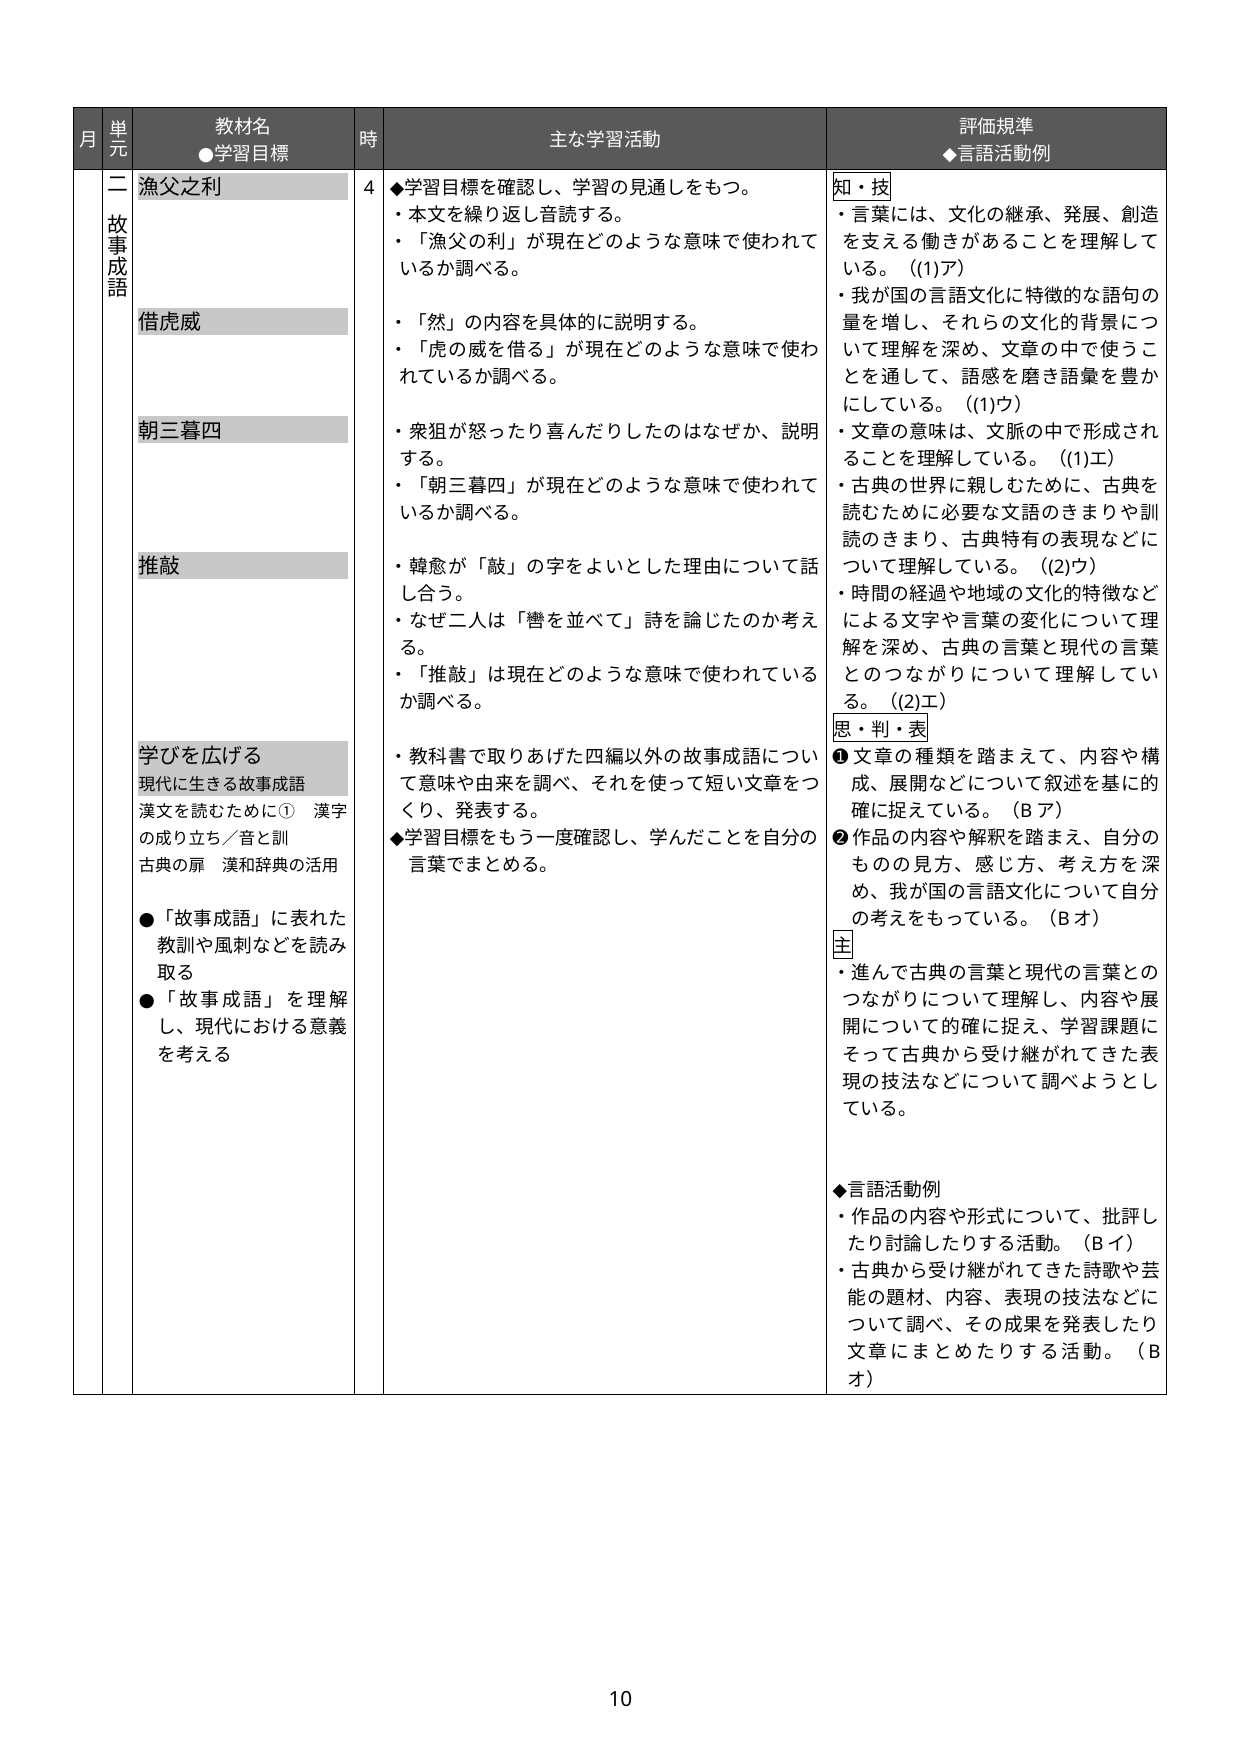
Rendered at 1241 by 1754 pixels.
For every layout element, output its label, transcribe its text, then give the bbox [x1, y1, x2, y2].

table_header 月 [74, 108, 102, 169]
table_header 教材名 ●学習目標 [133, 108, 354, 169]
table_header 時 [355, 108, 383, 169]
table_header 評価規準 ◆言語活動例 [827, 108, 1166, 169]
table_cell 二 故事成語 [103, 170, 132, 1394]
table_cell [74, 170, 102, 1394]
table_cell ◆学習目標を確認し、学習の見通しをもつ。 ・本文を繰り返し音読する。 ・「漁父の利」が現在どのような意味で使われているか調べる。 ・「然」の内容を具体的に説明する。 ・「虎の威を借る」が現在どのような意味で使われているか調べる。 ・衆狙が怒ったり喜んだりしたのはなぜか、説明する。 ・「朝三暮四」が現在どのような意味で使われているか調べる。 ・韓愈が「敲」の字をよいとした理由について話し合う。 ・なぜ二人は「轡を並べて」詩を論じたのか考える。 ・「推敲」は現在どのような意味で使われているか調べる。 ・教科書で取りあげた四編以外の故事成語について意味や由来を調べ、それを使って短い文章をつくり、発表する。 ◆学習目標をもう一度確認し、学んだことを自分の言葉でまとめる。 [384, 170, 826, 1394]
table_cell 4 [355, 170, 383, 1394]
table_cell 漁父之利 借虎威 朝三暮四 推敲 学びを広げる 現代に生きる故事成語 漢文を読むために① 漢字の成り立ち／音と訓 古典の扉 漢和辞典の活用 ●「故事成語」に表れた教訓や風刺などを読み取る ●「故事成語」を理解し、現代における意義を考える [133, 170, 354, 1394]
table_header 主な学習活動 [384, 108, 826, 169]
table_header 単元名 [103, 108, 132, 169]
table_cell 知・技 ・言葉には、文化の継承、発展、創造を支える働きがあることを理解している。（(1)ア） ・我が国の言語文化に特徴的な語句の量を増し、それらの文化的背景について理解を深め、文章の中で使うことを通して、語感を磨き語彙を豊かにしている。（(1)ウ） ・文章の意味は、文脈の中で形成されることを理解している。（(1)エ） ・古典の世界に親しむために、古典を読むために必要な文語のきまりや訓読のきまり、古典特有の表現などについて理解している。（(2)ウ） ・時間の経過や地域の文化的特徴などによる文字や言葉の変化について理解を深め、古典の言葉と現代の言葉とのつながりについて理解している。（(2)エ） 思・判・表 ➊文章の種類を踏まえて、内容や構成、展開などについて叙述を基に的確に捉えている。（Bア） ➋作品の内容や解釈を踏まえ、自分のものの見方、感じ方、考え方を深め、我が国の言語文化について自分の考えをもっている。（Bオ） 主 ・進んで古典の言葉と現代の言葉とのつながりについて理解し、内容や展開について的確に捉え、学習課題にそって古典から受け継がれてきた表現の技法などについて調べようとしている。 ◆言語活動例 ・作品の内容や形式について、批評したり討論したりする活動。（Bイ） ・古典から受け継がれてきた詩歌や芸能の題材、内容、表現の技法などについて調べ、その成果を発表したり文章にまとめたりする活動。（Bオ） [827, 170, 1166, 1394]
